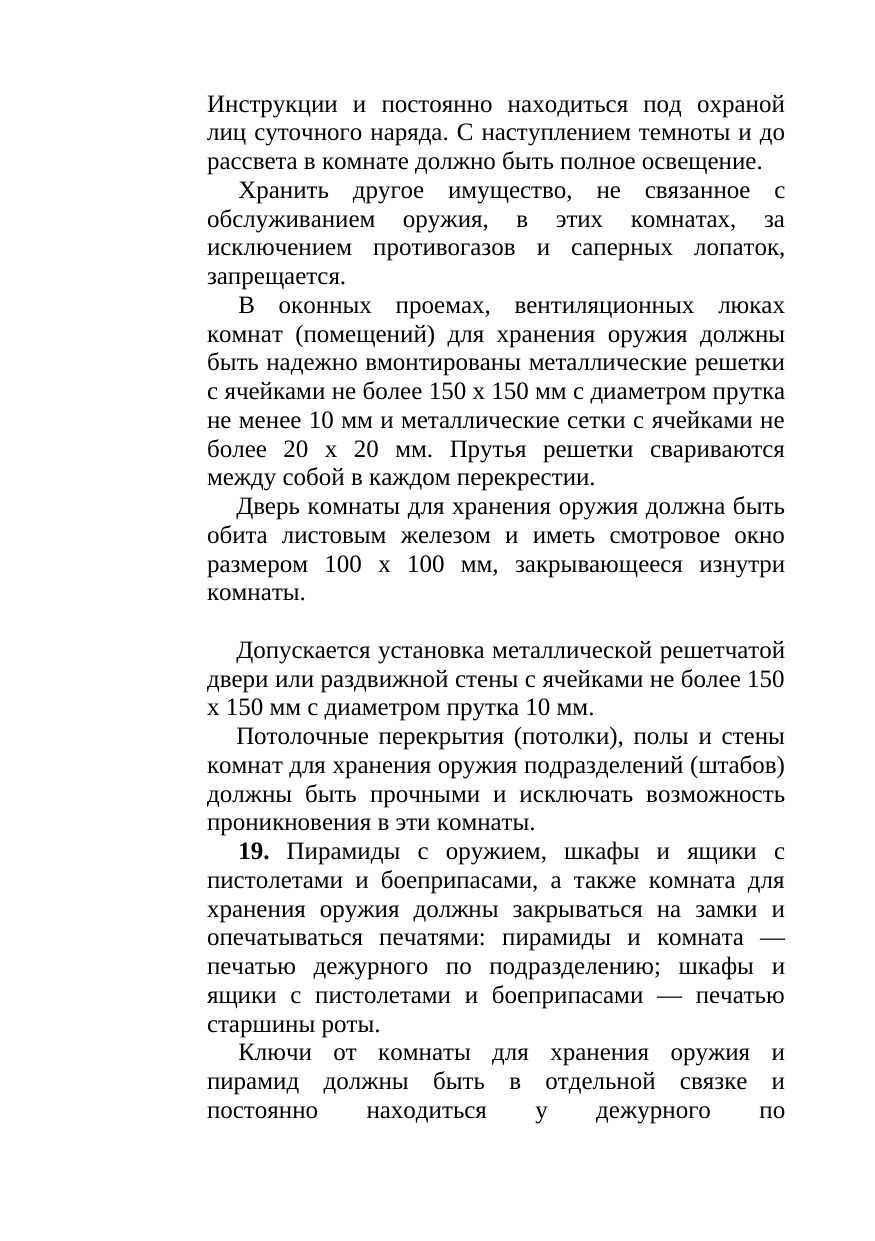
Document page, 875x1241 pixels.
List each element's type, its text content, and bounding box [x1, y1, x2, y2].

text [207, 89, 785, 175]
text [207, 1037, 785, 1124]
text В оконных проемах, вентиляционных люках комнат (помещений) для хранения оружия должны быть надежно вмонтированы металлические решетки с ячейками не более 150 х 150 мм с диаметром прутка не менее 10 мм и металлические сетки с ячейками не более 20 х 20 мм. Прутья решетки свариваются между собой в каждом перекрестии. [207, 290, 785, 491]
text Потолочные перекрытия (потолки), полы и стены комнат для хранения оружия подразделений (штабов) должны быть прочными и исключать возможность проникновения в эти комнаты. [207, 721, 785, 836]
text Хранить другое имущество, не связанное с обслуживанием оружия, в этих комнатах, за исключением противогазов и саперных лопаток, запрещается. [207, 175, 785, 290]
text Допускается установка металлической решетчатой двери или раздвижной стены с ячейками не более 150 х 150 мм с диаметром прутка 10 мм. [207, 635, 785, 721]
text 19. Пирамиды с оружием, шкафы и ящики с пистолетами и боеприпасами, а также комната для хранения оружия должны закрываться на замки и опечатываться печатями: пирамиды и комната — печатью дежурного по подразделению; шкафы и ящики с пистолетами и боеприпасами — печатью старшины роты. [207, 836, 785, 1037]
text Дверь комнаты для хранения оружия должна быть обита листовым железом и иметь смотровое окно размером 100 х 100 мм, закрывающееся изнутри комнаты. [207, 491, 785, 606]
